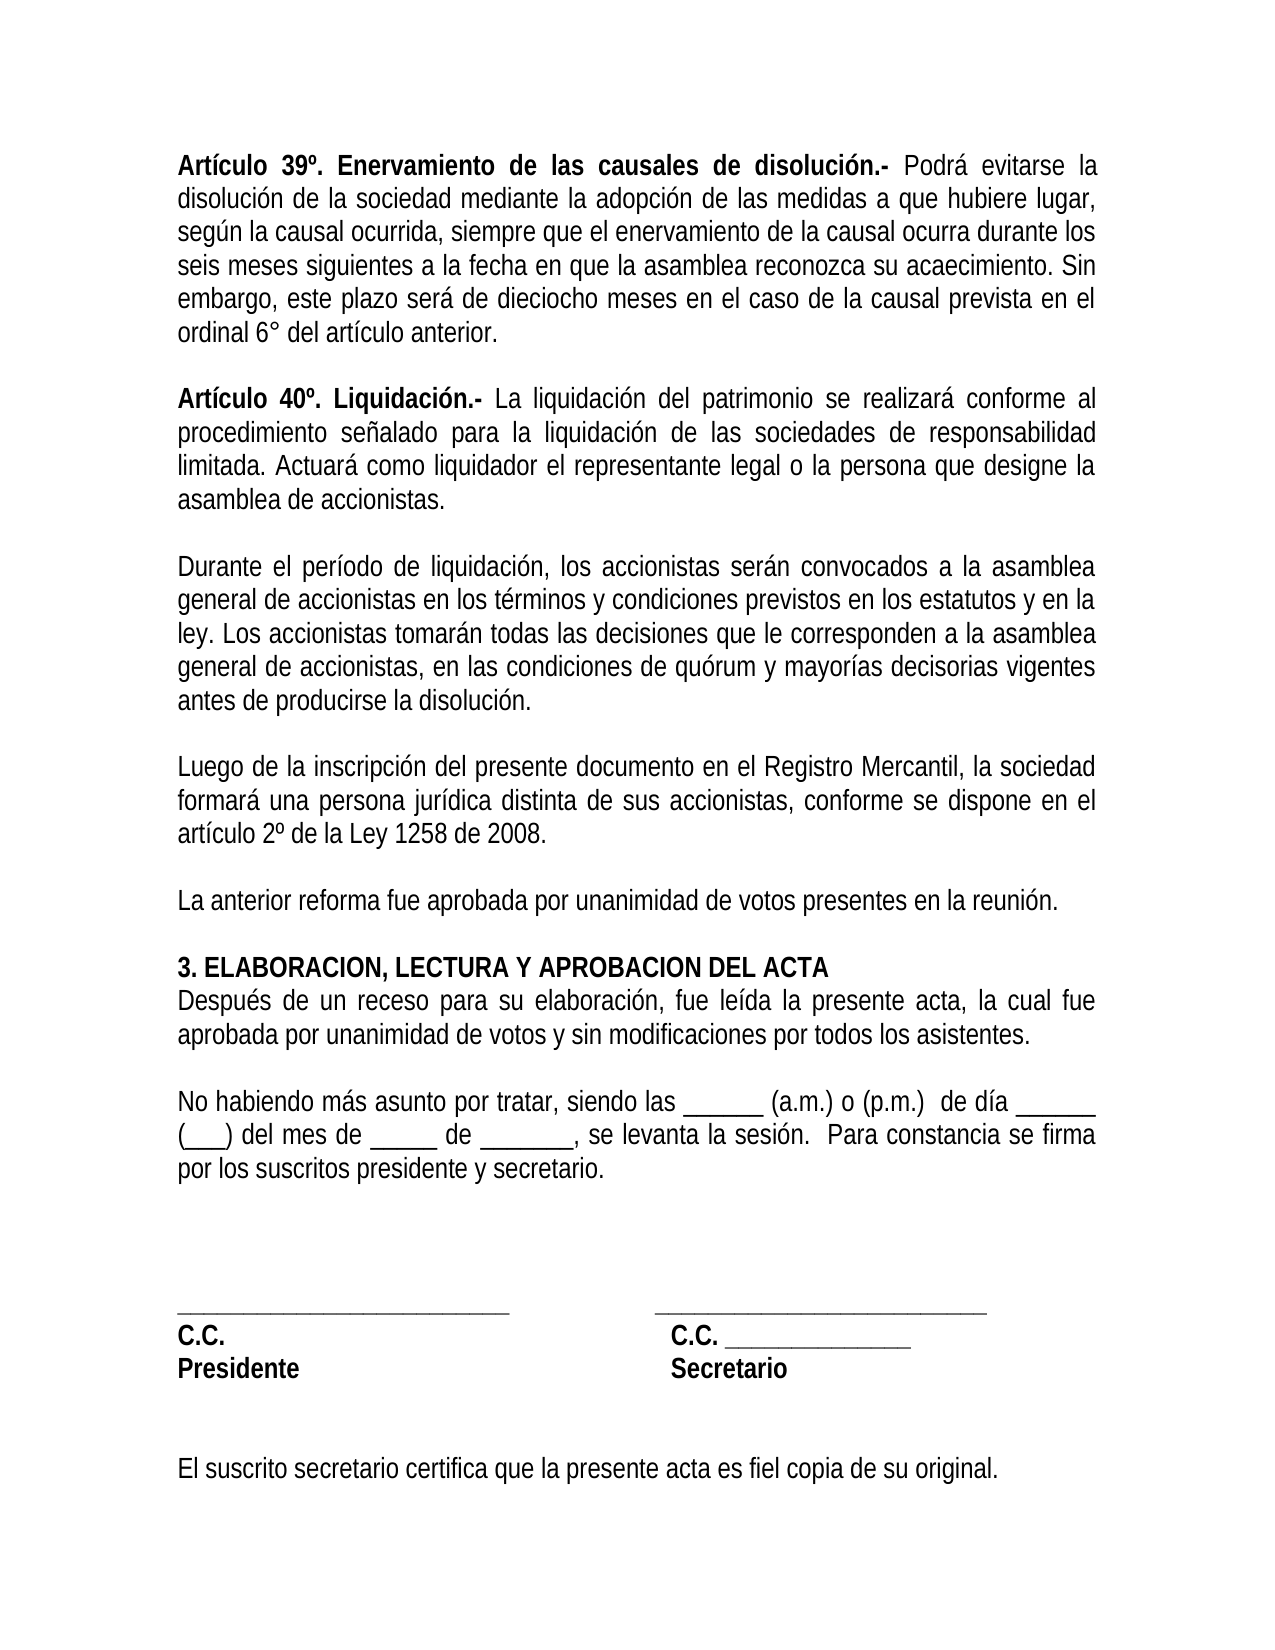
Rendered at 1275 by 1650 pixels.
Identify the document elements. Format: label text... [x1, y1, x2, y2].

text C.C. C.C. ______________ [177, 1318, 1098, 1351]
text Artículo 39º. Enervamiento de las causales de disolución.- Podrá evitarse la disolución de la sociedad mediante la adopción de las medidas a que hubiere lugar, según la causal ocurrida, siempre que el enervamiento de la causal ocurra durante los seis meses siguientes a la fecha en que la asamblea reconozca su acaecimiento. Sin embargo, este plazo será de dieciocho meses en el caso de la causal prevista en el ordinal 6° del artículo anterior. [177, 148, 1098, 348]
text Artículo 40º. Liquidación.- La liquidación del patrimonio se realizará conforme al procedimiento señalado para la liquidación de las sociedades de responsabilidad limitada. Actuará como liquidador el representante legal o la persona que designe la asamblea de accionistas. [177, 382, 1098, 515]
title El suscrito secretario certifica que la presente acta es fiel copia de su original. [177, 1452, 1098, 1485]
text No habiendo más asunto por tratar, siendo las ______ (a.m.) o (p.m.) de día ______ (___) del mes de _____ de _______, se levanta la sesión. Para constancia se firma por los suscritos presidente y secretario. [177, 1084, 1098, 1184]
text Después de un receso para su elaboración, fue leída la presente acta, la cual fue aprobada por unanimidad de votos y sin modificaciones por todos los asistentes. [177, 983, 1098, 1050]
text La anterior reforma fue aprobada por unanimidad de votos presentes en la reunión. [177, 883, 1098, 917]
text 3. ELABORACION, LECTURA Y APROBACION DEL ACTA [177, 950, 1098, 983]
text Luego de la inscripción del presente documento en el Registro Mercantil, la sociedad formará una persona jurídica distinta de sus accionistas, conforme se dispone en el artículo 2º de la Ley 1258 de 2008. [177, 749, 1098, 850]
text Durante el período de liquidación, los accionistas serán convocados a la asamblea general de accionistas en los términos y condiciones previstos en los estatutos y en la ley. Los accionistas tomarán todas las decisiones que le corresponden a la asamblea general de accionistas, en las condiciones de quórum y mayorías decisorias vigentes antes de producirse la disolución. [177, 549, 1098, 716]
text _________________________ _________________________ [177, 1284, 1098, 1318]
text Presidente Secretario [177, 1351, 1098, 1385]
